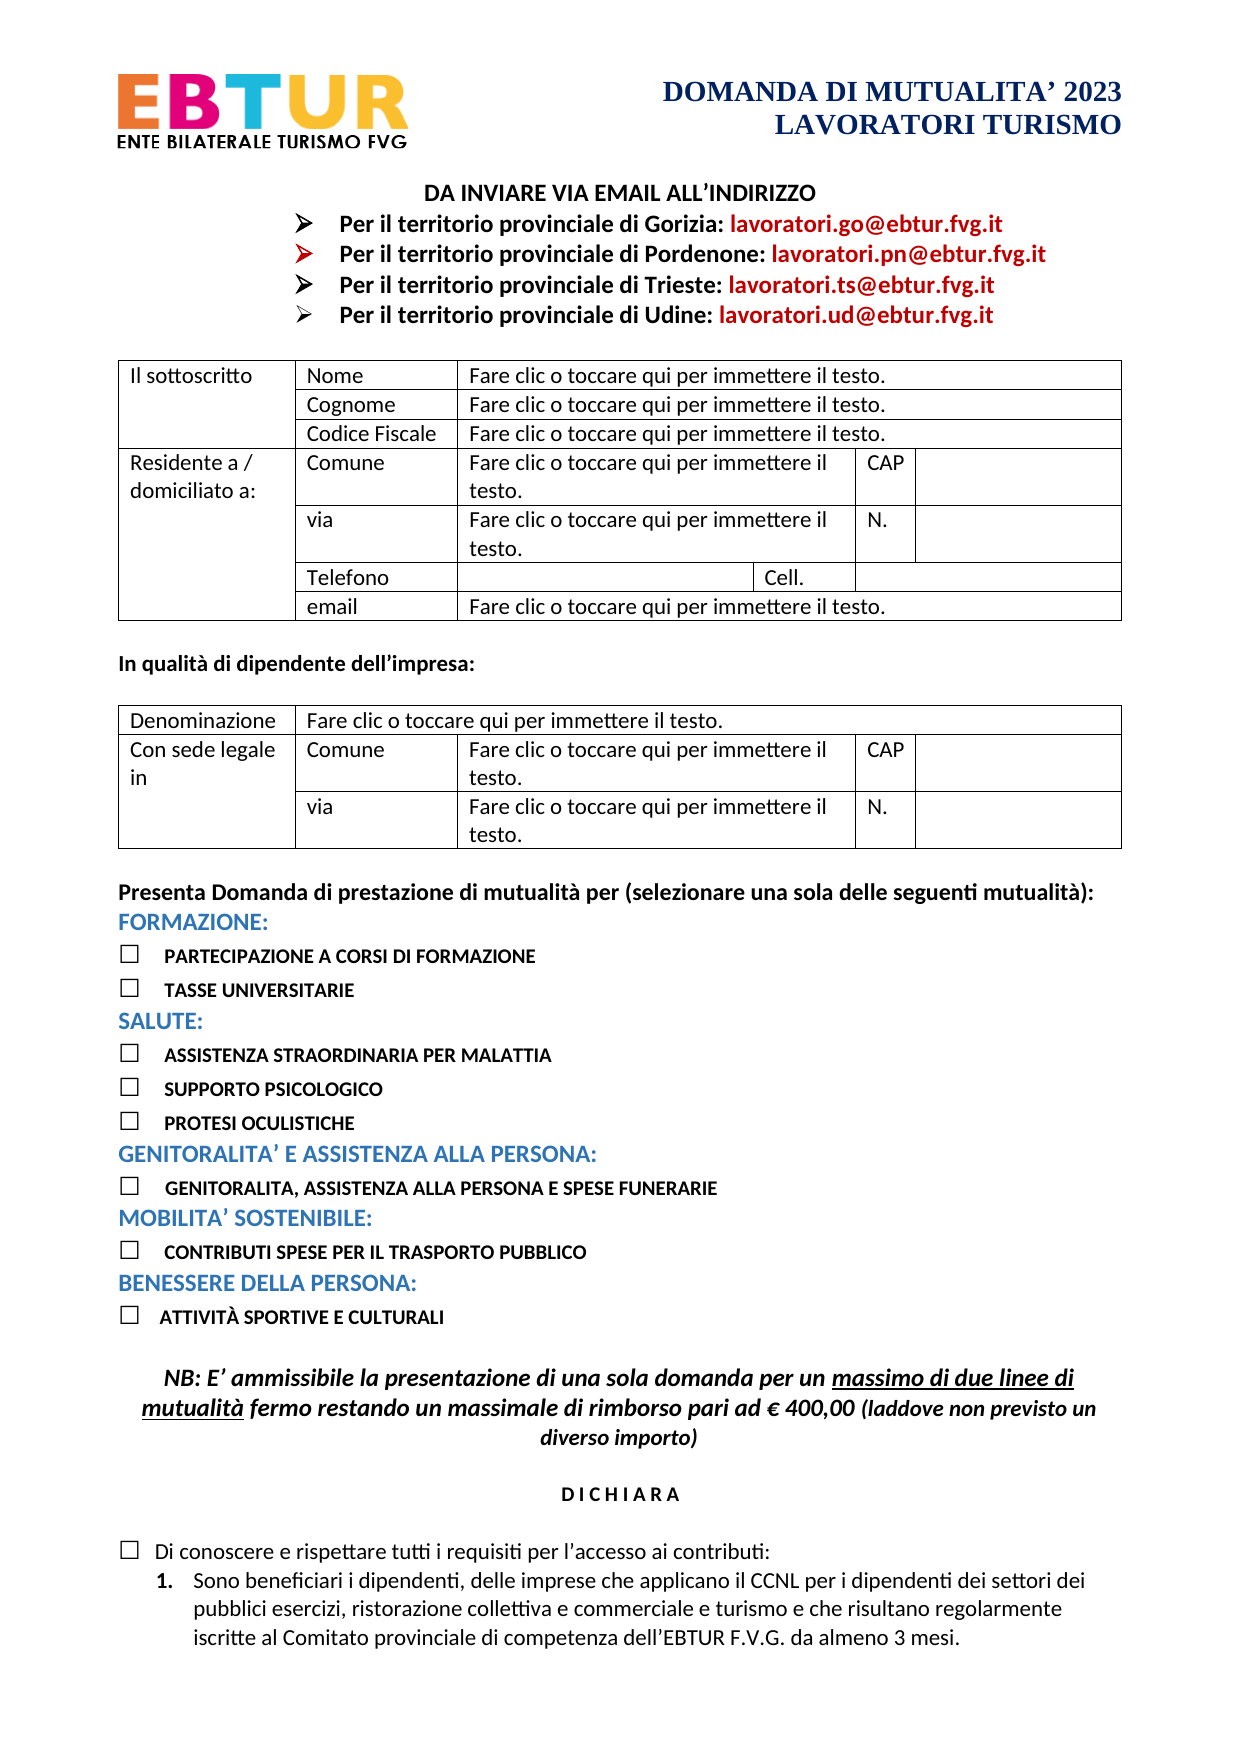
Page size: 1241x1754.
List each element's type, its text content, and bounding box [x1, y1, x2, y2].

table_cell Comune [296, 449, 457, 504]
table_cell N. [856, 506, 915, 562]
table_cell CAP [856, 449, 915, 504]
table_cell Cell. [754, 563, 855, 591]
text FORMAZIONE: [118, 906, 1122, 937]
table_cell Residente a / domiciliato a: [119, 449, 295, 620]
text CONTRIBUTI SPESE PER IL TRASPORTO PUBBLICO [118, 1233, 1122, 1267]
table_cell email [296, 592, 457, 620]
table_cell Comune [296, 735, 457, 791]
list Per il territorio provinciale di Pordenone: lavoratori.pn@ebtur.fvg.it [236, 238, 1122, 269]
text D I C H I A R A [118, 1482, 1122, 1507]
text MOBILITA’ SOSTENIBILE: [118, 1202, 1122, 1233]
table_header Nome [296, 361, 457, 389]
list Sono beneficiari i dipendenti, delle imprese che applicano il CCNL per i dipendenti dei settori dei pubblici esercizi, ristorazione collettiva e commerciale e turismo e che risultano regolarmente iscritte al Comitato provinciale di competenza dell’EBTUR F.V.G. da almeno 3 mesi. [156, 1567, 1122, 1651]
table_cell via [296, 792, 457, 848]
text PARTECIPAZIONE A CORSI DI FORMAZIONE [118, 937, 1122, 971]
table_cell Cognome [296, 390, 457, 418]
table_header Il sottoscritto [119, 361, 295, 447]
table_cell via [296, 506, 457, 562]
text GENITORALITA’ E ASSISTENZA ALLA PERSONA: [118, 1138, 1122, 1168]
table_cell CAP [856, 735, 915, 791]
text In qualità di dipendente dell’impresa: [118, 649, 1122, 677]
picture [117, 73, 409, 149]
table_cell Con sede legale in [119, 735, 295, 848]
text SALUTE: [118, 1005, 1122, 1036]
text Di conoscere e rispettare tutti i requisiti per l’accesso ai contributi: [118, 1532, 1122, 1567]
table_cell Codice Fiscale [296, 420, 457, 447]
text PROTESI OCULISTICHE [118, 1104, 1122, 1138]
text TASSE UNIVERSITARIE [118, 971, 1122, 1005]
text DA INVIARE VIA EMAIL ALL’INDIRIZZO [118, 177, 1122, 208]
text Presenta Domanda di prestazione di mutualità per (selezionare una sola delle seguenti mutualità): [118, 877, 1122, 906]
text GENITORALITA, ASSISTENZA ALLA PERSONA E SPESE FUNERARIE [118, 1168, 1122, 1202]
text BENESSERE DELLA PERSONA: [118, 1267, 1122, 1297]
text SUPPORTO PSICOLOGICO [118, 1070, 1122, 1104]
table_cell Telefono [296, 563, 457, 591]
text NB: E’ ammissibile la presentazione di una sola domanda per un massimo di due linee di mutualità fermo restando un massimale di rimborso pari ad € 400,00 (laddove non previsto un diverso importo) [118, 1362, 1122, 1451]
table_header Denominazione [119, 706, 295, 734]
table_cell [916, 792, 1121, 848]
text ATTIVITÀ SPORTIVE E CULTURALI [118, 1297, 1122, 1332]
list Per il territorio provinciale di Udine: lavoratori.ud@ebtur.fvg.it [236, 299, 1122, 330]
list Per il territorio provinciale di Gorizia: lavoratori.go@ebtur.fvg.it [236, 208, 1122, 238]
table_cell N. [856, 792, 915, 848]
text ASSISTENZA STRAORDINARIA PER MALATTIA [118, 1036, 1122, 1070]
list Per il territorio provinciale di Trieste: lavoratori.ts@ebtur.fvg.it [236, 269, 1122, 299]
